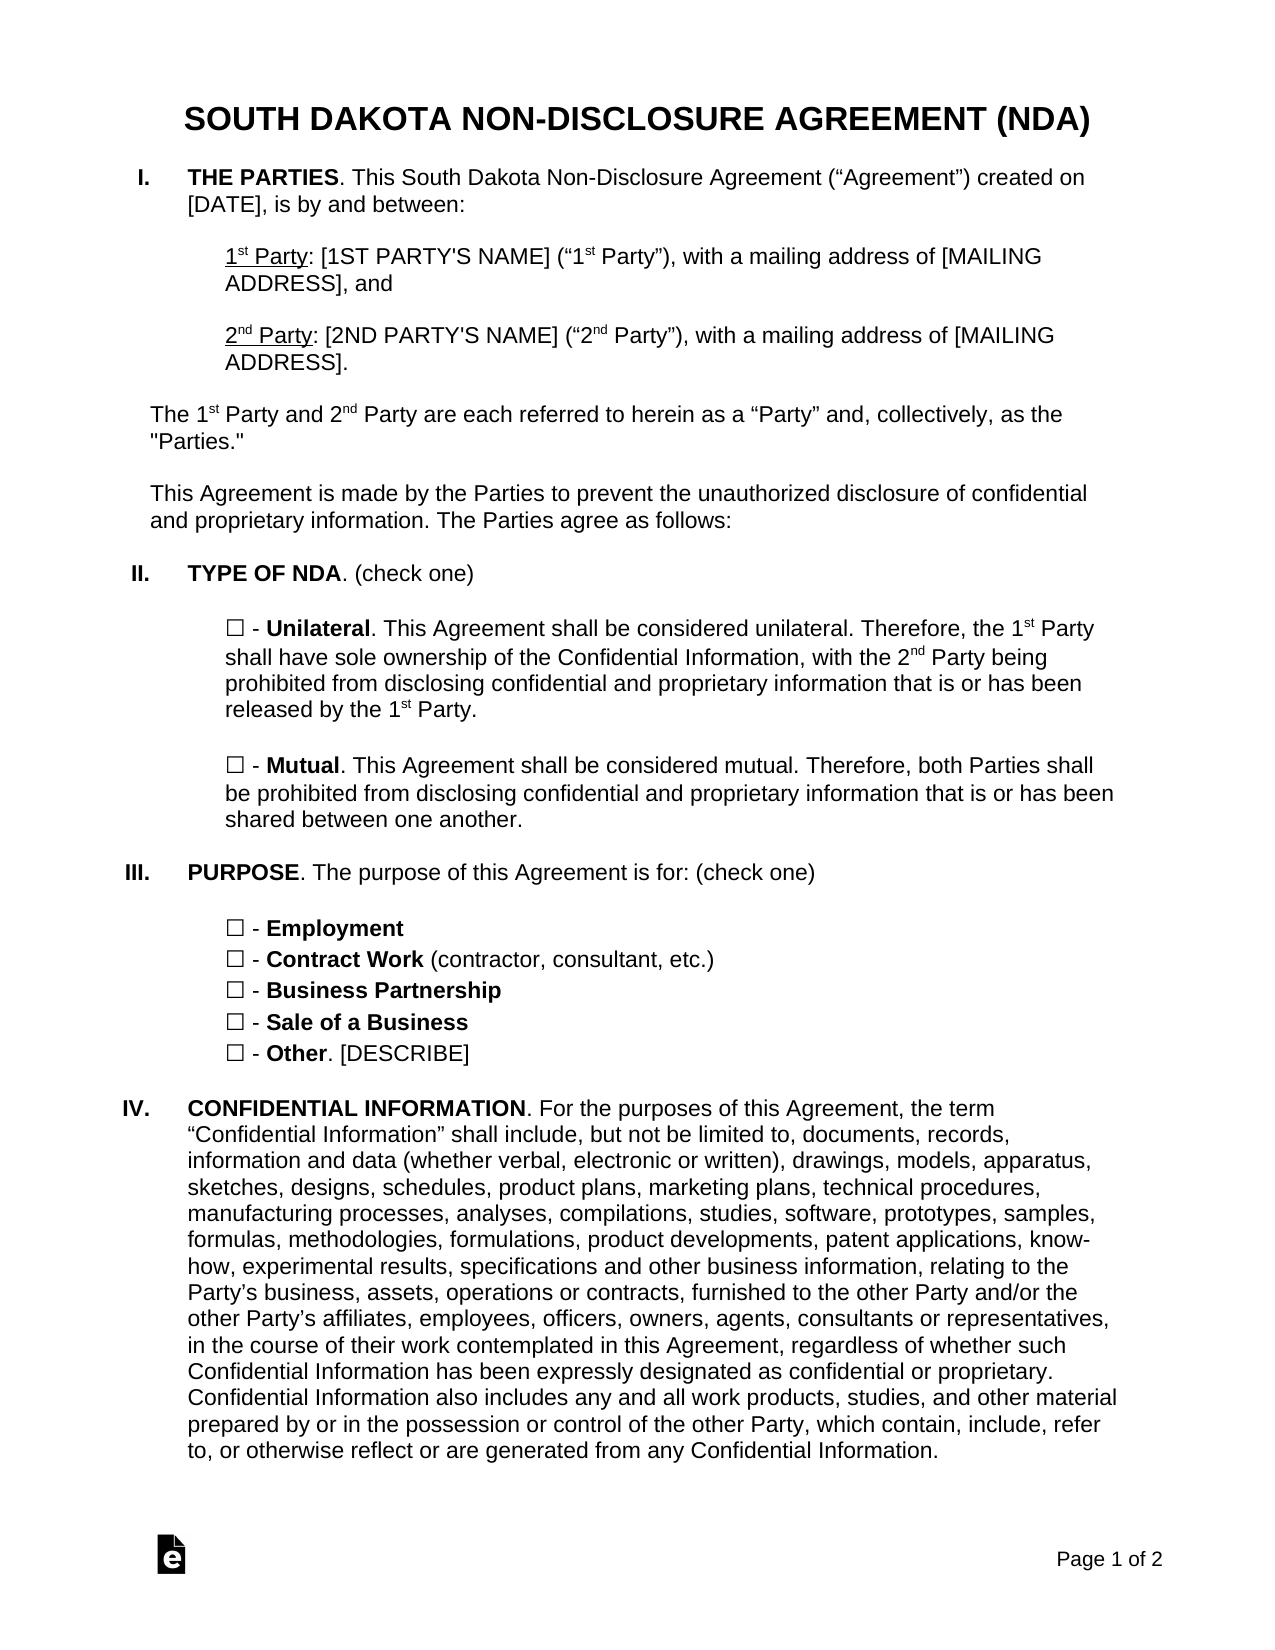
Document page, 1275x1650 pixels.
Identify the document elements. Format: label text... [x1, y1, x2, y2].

text 2nd Party: [2ND PARTY'S NAME] (“2nd Party”), with a mailing address of [MAILING ADDRESS]. [225, 322, 1125, 375]
text - Unilateral. This Agreement shall be considered unilateral. Therefore, the 1st Party shall have sole ownership of the Confidential Information, with the 2nd Party being prohibited from disclosing confidential and proprietary information that is or has been released by the 1st Party. [225, 612, 1125, 722]
text SOUTH DAKOTA NON-DISCLOSURE AGREEMENT (NDA) [150, 99, 1125, 138]
text The 1st Party and 2nd Party are each referred to herein as a “Party” and, collectively, as the "Parties." [150, 401, 1125, 454]
text - Contract Work (contractor, consultant, etc.) [225, 943, 1125, 974]
text 1st Party: [1ST PARTY'S NAME] (“1st Party”), with a mailing address of [MAILING ADDRESS], and [225, 243, 1125, 296]
text This Agreement is made by the Parties to prevent the unauthorized disclosure of confidential and proprietary information. The Parties agree as follows: [150, 480, 1125, 533]
text - Other. [DESCRIBE] [225, 1037, 1125, 1068]
list TYPE OF NDA. (check one) [150, 559, 1125, 586]
text - Employment [225, 912, 1125, 943]
list PURPOSE. The purpose of this Agreement is for: (check one) [150, 859, 1125, 886]
list CONFIDENTIAL INFORMATION. For the purposes of this Agreement, the term “Confidential Information” shall include, but not be limited to, documents, records, information and data (whether verbal, electronic or written), drawings, models, apparatus, sketches, designs, schedules, product plans, marketing plans, technical procedures, manufacturing processes, analyses, compilations, studies, software, prototypes, samples, formulas, methodologies, formulations, product developments, patent applications, know-how, experimental results, specifications and other business information, relating to the Party’s business, assets, operations or contracts, furnished to the other Party and/or the other Party’s affiliates, employees, officers, owners, agents, consultants or representatives, in the course of their work contemplated in this Agreement, regardless of whether such Confidential Information has been expressly designated as confidential or proprietary. Confidential Information also includes any and all work products, studies, and other material prepared by or in the possession or control of the other Party, which contain, include, refer to, or otherwise reflect or are generated from any Confidential Information. [150, 1094, 1125, 1463]
text - Mutual. This Agreement shall be considered mutual. Therefore, both Parties shall be prohibited from disclosing confidential and proprietary information that is or has been shared between one another. [225, 749, 1125, 833]
list THE PARTIES. This South Dakota Non-Disclosure Agreement (“Agreement”) created on [DATE], is by and between: [150, 164, 1125, 217]
picture [150, 1533, 192, 1575]
text - Business Partnership [225, 974, 1125, 1006]
text - Sale of a Business [225, 1006, 1125, 1037]
